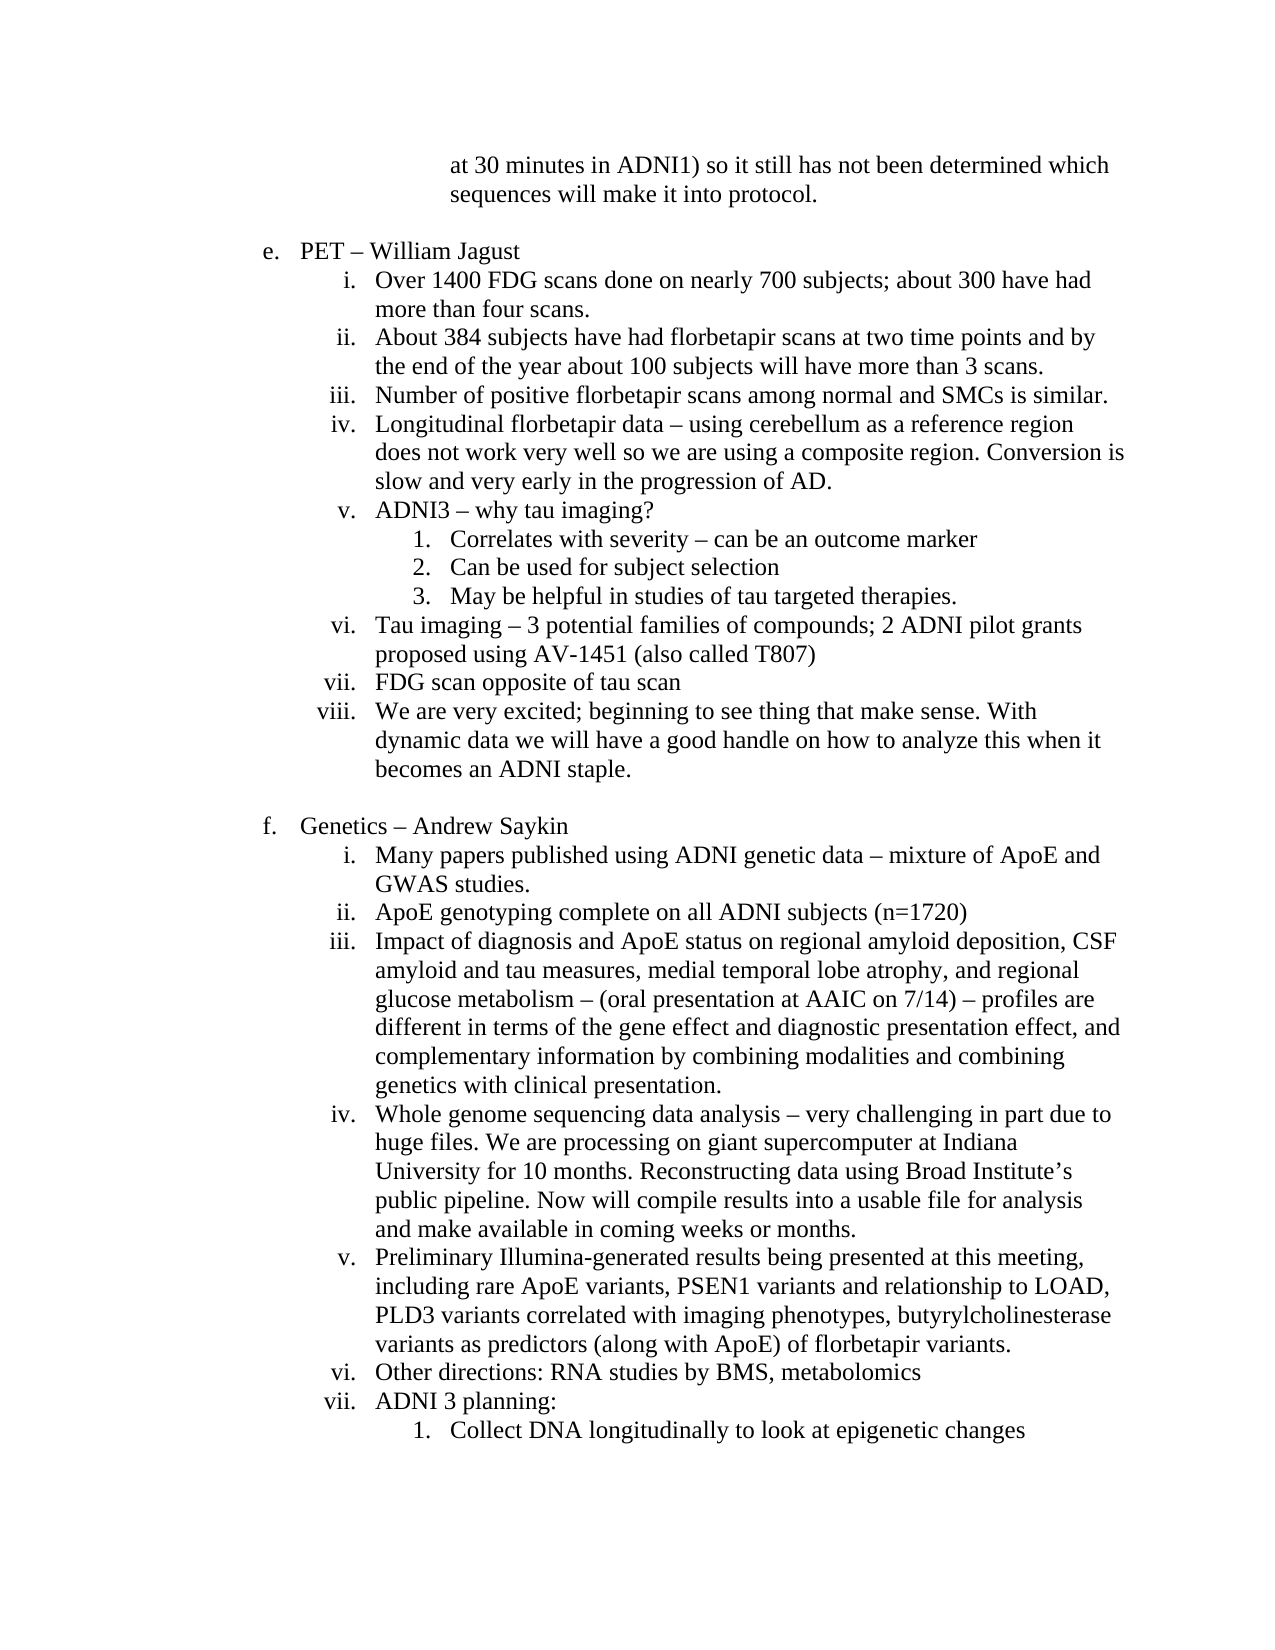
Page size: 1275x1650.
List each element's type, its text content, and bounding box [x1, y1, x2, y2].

list Over 1400 FDG scans done on nearly 700 subjects; about 300 have had more than four scans. [356, 265, 1125, 322]
list About 384 subjects have had florbetapir scans at two time points and by the end of the year about 100 subjects will have more than 3 scans. [356, 322, 1125, 380]
list Preliminary Illumina-generated results being presented at this meeting, including rare ApoE variants, PSEN1 variants and relationship to LOAD, PLD3 variants correlated with imaging phenotypes, butyrylcholinesterase variants as predictors (along with ApoE) of florbetapir variants. [356, 1242, 1125, 1357]
list Correlates with severity – can be an outcome marker [412, 524, 1125, 552]
list We are very excited; beginning to see thing that make sense. With dynamic data we will have a good handle on how to analyze this when it becomes an ADNI staple. [356, 696, 1125, 782]
list Collect DNA longitudinally to look at epigenetic changes [412, 1415, 1125, 1444]
list Number of positive florbetapir scans among normal and SMCs is similar. [356, 380, 1125, 409]
list Tau imaging – 3 potential families of compounds; 2 ADNI pilot grants proposed using AV-1451 (also called T807) [356, 610, 1125, 667]
list FDG scan opposite of tau scan [356, 667, 1125, 696]
list ADNI3 – why tau imaging? [356, 495, 1125, 524]
list Many papers published using ADNI genetic data – mixture of ApoE and GWAS studies. [356, 840, 1125, 897]
list ADNI 3 planning: [356, 1386, 1125, 1415]
list PET – William Jagust [262, 236, 1125, 265]
list Can be used for subject selection [412, 552, 1125, 581]
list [412, 150, 1125, 207]
list Genetics – Andrew Saykin [262, 811, 1125, 840]
list Longitudinal florbetapir data – using cerebellum as a reference region does not work very well so we are using a composite region. Conversion is slow and very early in the progression of AD. [356, 409, 1125, 495]
list Whole genome sequencing data analysis – very challenging in part due to huge files. We are processing on giant supercomputer at Indiana University for 10 months. Reconstructing data using Broad Institute’s public pipeline. Now will compile results into a usable file for analysis and make available in coming weeks or months. [356, 1099, 1125, 1242]
list Impact of diagnosis and ApoE status on regional amyloid deposition, CSF amyloid and tau measures, medial temporal lobe atrophy, and regional glucose metabolism – (oral presentation at AAIC on 7/14) – profiles are different in terms of the gene effect and diagnostic presentation effect, and complementary information by combining modalities and combining genetics with clinical presentation. [356, 926, 1125, 1099]
list Other directions: RNA studies by BMS, metabolomics [356, 1357, 1125, 1386]
list ApoE genotyping complete on all ADNI subjects (n=1720) [356, 897, 1125, 926]
list May be helpful in studies of tau targeted therapies. [412, 581, 1125, 610]
